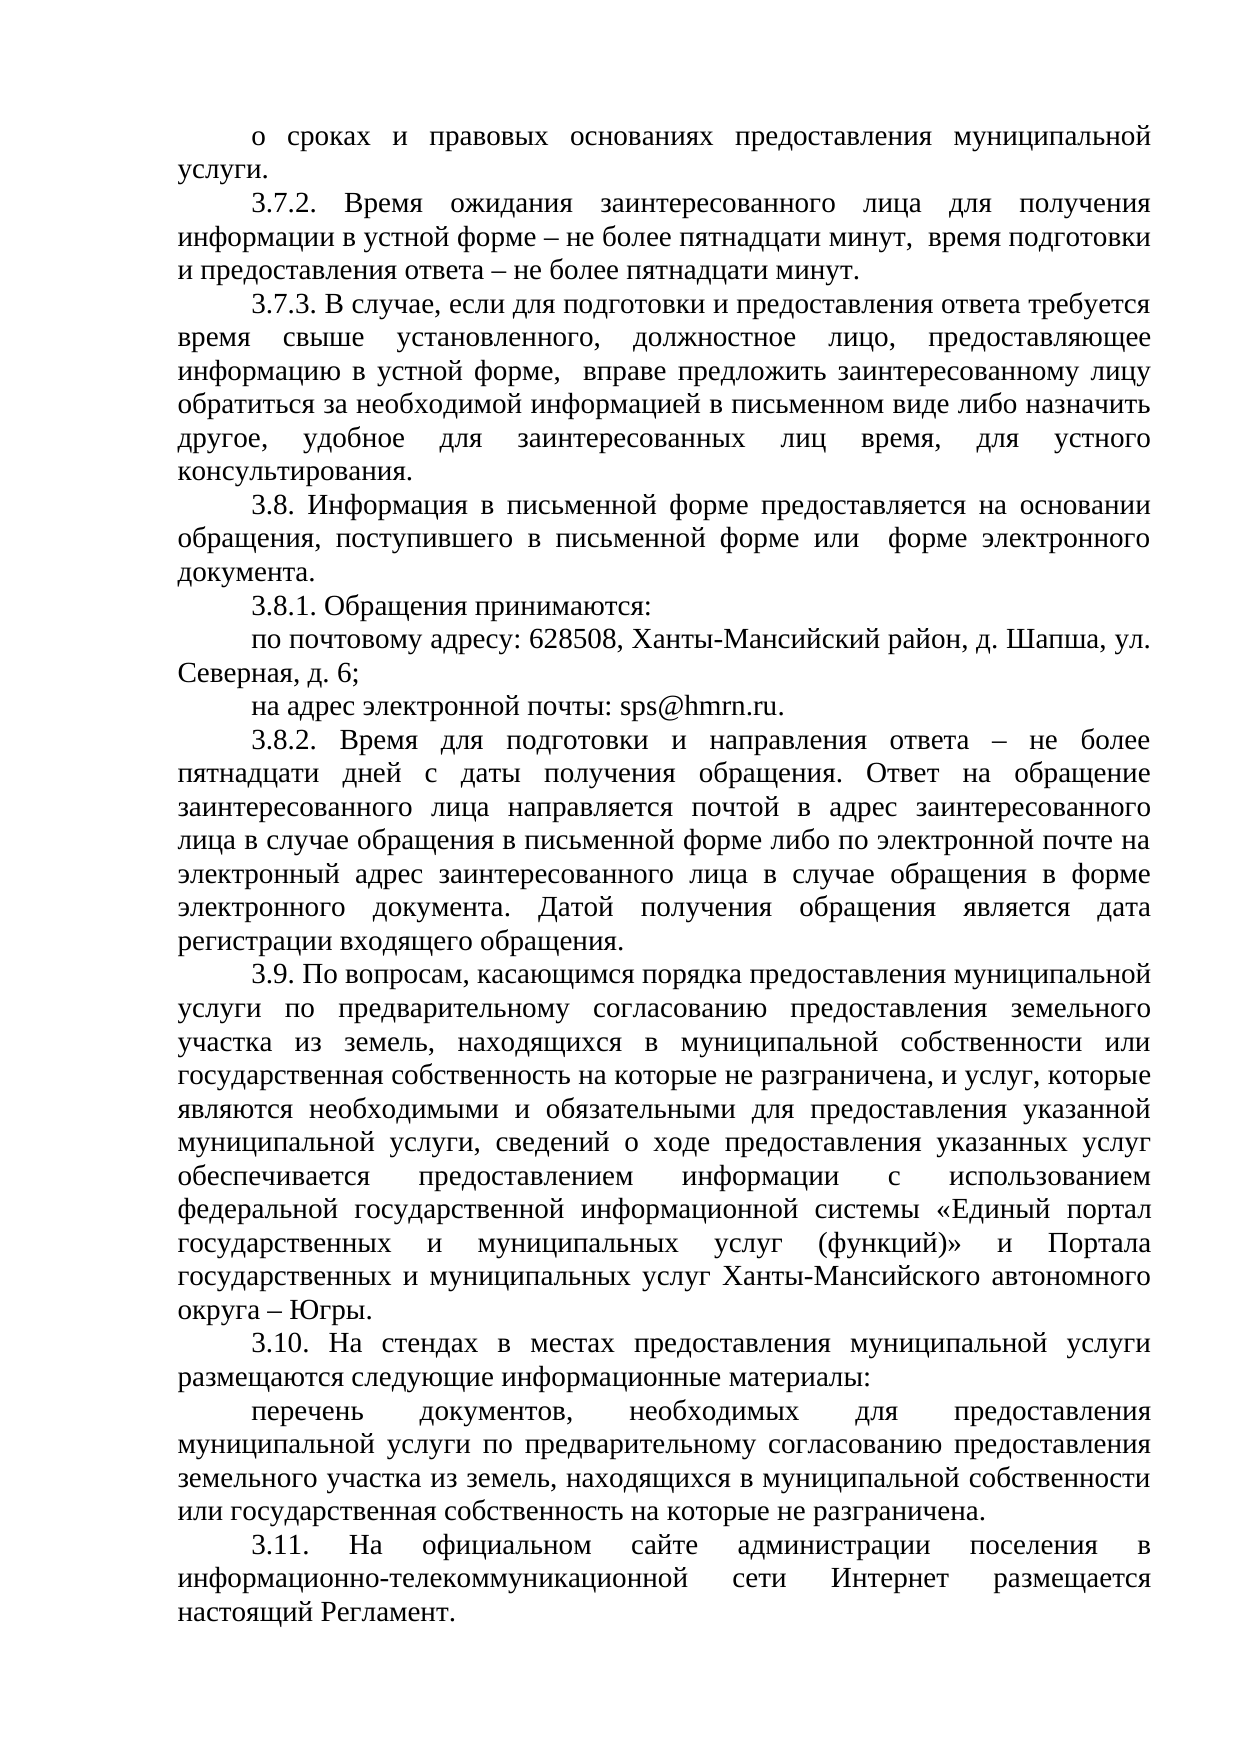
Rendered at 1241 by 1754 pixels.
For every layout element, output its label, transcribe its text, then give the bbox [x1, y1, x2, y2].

text 3.8. Информация в письменной форме предоставляется на основании обращения, поступившего в письменной форме или форме электронного документа. [177, 487, 1152, 588]
text по почтовому адресу: 628508, Ханты-Мансийский район, д. Шапша, ул. Северная, д. 6; [177, 621, 1152, 688]
text на адрес электронной почты: sps@hmrn.ru. [177, 688, 1152, 722]
text о сроках и правовых основаниях предоставления муниципальной услуги. [177, 118, 1152, 185]
text 3.10. На стендах в местах предоставления муниципальной услуги размещаются следующие информационные материалы: [177, 1326, 1152, 1393]
text перечень документов, необходимых для предоставления муниципальной услуги по предварительному согласованию предоставления земельного участка из земель, находящихся в муниципальной собственности или государственная собственность на которые не разграничена. [177, 1393, 1152, 1527]
text 3.11. На официальном сайте администрации поселения в информационно-телекоммуникационной сети Интернет размещается настоящий Регламент. [177, 1527, 1152, 1627]
text 3.7.3. В случае, если для подготовки и предоставления ответа требуется время свыше установленного, должностное лицо, предоставляющее информацию в устной форме, вправе предложить заинтересованному лицу обратиться за необходимой информацией в письменном виде либо назначить другое, удобное для заинтересованных лиц время, для устного консультирования. [177, 286, 1152, 487]
text 3.7.2. Время ожидания заинтересованного лица для получения информации в устной форме – не более пятнадцати минут, время подготовки и предоставления ответа – не более пятнадцати минут. [177, 185, 1152, 286]
text 3.9. По вопросам, касающимся порядка предоставления муниципальной услуги по предварительному согласованию предоставления земельного участка из земель, находящихся в муниципальной собственности или государственная собственность на которые не разграничена, и услуг, которые являются необходимыми и обязательными для предоставления указанной муниципальной услуги, сведений о ходе предоставления указанных услуг обеспечивается предоставлением информации с использованием федеральной государственной информационной системы «Единый портал государственных и муниципальных услуг (функций)» и Портала государственных и муниципальных услуг Ханты-Мансийского автономного округа – Югры. [177, 957, 1152, 1326]
text 3.8.2. Время для подготовки и направления ответа – не более пятнадцати дней с даты получения обращения. Ответ на обращение заинтересованного лица направляется почтой в адрес заинтересованного лица в случае обращения в письменной форме либо по электронной почте на электронный адрес заинтересованного лица в случае обращения в форме электронного документа. Датой получения обращения является дата регистрации входящего обращения. [177, 722, 1152, 957]
text 3.8.1. Обращения принимаются: [177, 588, 1152, 621]
